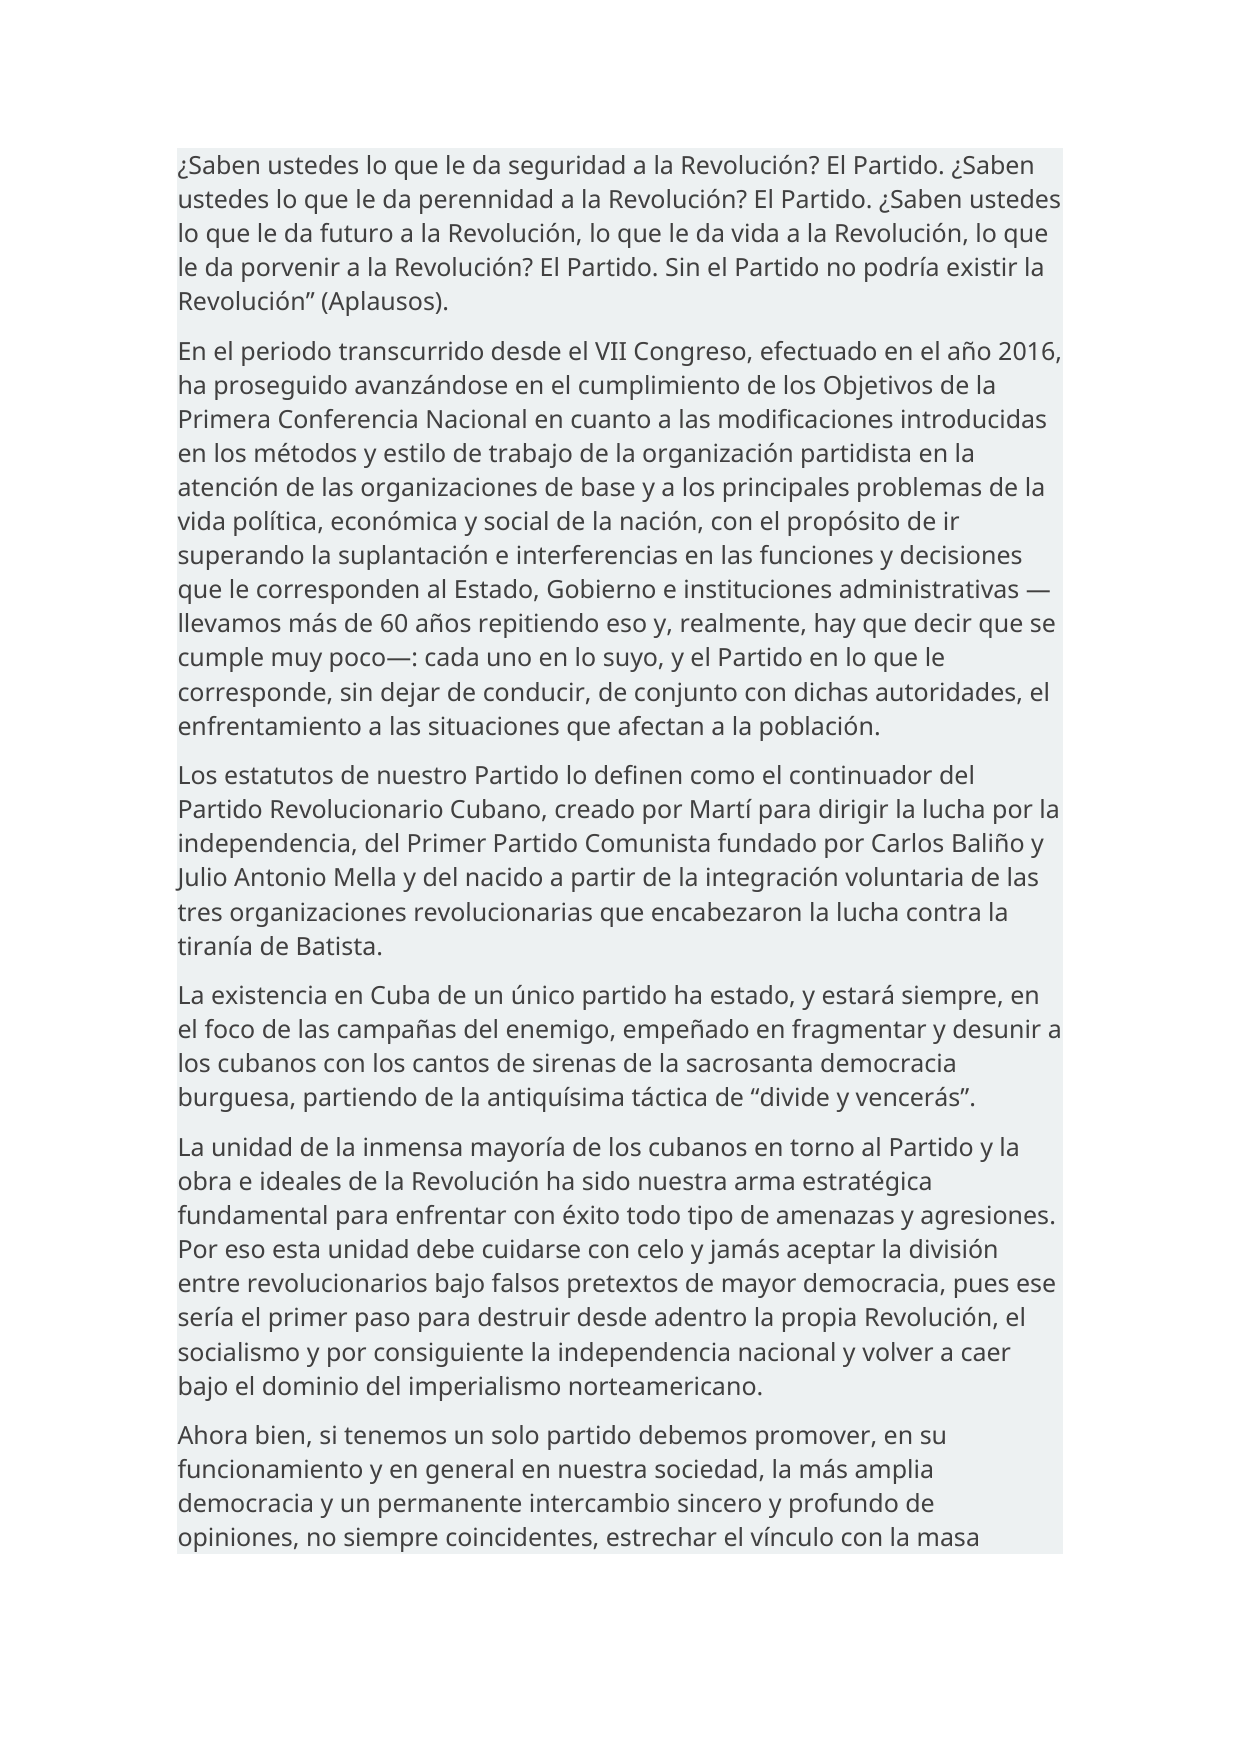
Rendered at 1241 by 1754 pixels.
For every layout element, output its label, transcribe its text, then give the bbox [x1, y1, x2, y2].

text La existencia en Cuba de un único partido ha estado, y estará siempre, en el foco de las campañas del enemigo, empeñado en fragmentar y desunir a los cubanos con los cantos de sirenas de la sacrosanta democracia burguesa, partiendo de la antiquísima táctica de “divide y vencerás”. [177, 978, 1063, 1114]
text La unidad de la inmensa mayoría de los cubanos en torno al Partido y la obra e ideales de la Revolución ha sido nuestra arma estratégica fundamental para enfrentar con éxito todo tipo de amenazas y agresiones. Por eso esta unidad debe cuidarse con celo y jamás aceptar la división entre revolucionarios bajo falsos pretextos de mayor democracia, pues ese sería el primer paso para destruir desde adentro la propia Revolución, el socialismo y por consiguiente la independencia nacional y volver a caer bajo el dominio del imperialismo norteamericano. [177, 1130, 1063, 1402]
text Los estatutos de nuestro Partido lo definen como el continuador del Partido Revolucionario Cubano, creado por Martí para dirigir la lucha por la independencia, del Primer Partido Comunista fundado por Carlos Baliño y Julio Antonio Mella y del nacido a partir de la integración voluntaria de las tres organizaciones revolucionarias que encabezaron la lucha contra la tiranía de Batista. [177, 758, 1063, 962]
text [177, 1418, 1063, 1554]
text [177, 148, 1063, 318]
text En el periodo transcurrido desde el VII Congreso, efectuado en el año 2016, ha proseguido avanzándose en el cumplimiento de los Objetivos de la Primera Conferencia Nacional en cuanto a las modificaciones introducidas en los métodos y estilo de trabajo de la organización partidista en la atención de las organizaciones de base y a los principales problemas de la vida política, económica y social de la nación, con el propósito de ir superando la suplantación e interferencias en las funciones y decisiones que le corresponden al Estado, Gobierno e instituciones administrativas —llevamos más de 60 años repitiendo eso y, realmente, hay que decir que se cumple muy poco—: cada uno en lo suyo, y el Partido en lo que le corresponde, sin dejar de conducir, de conjunto con dichas autoridades, el enfrentamiento a las situaciones que afectan a la población. [177, 333, 1063, 742]
